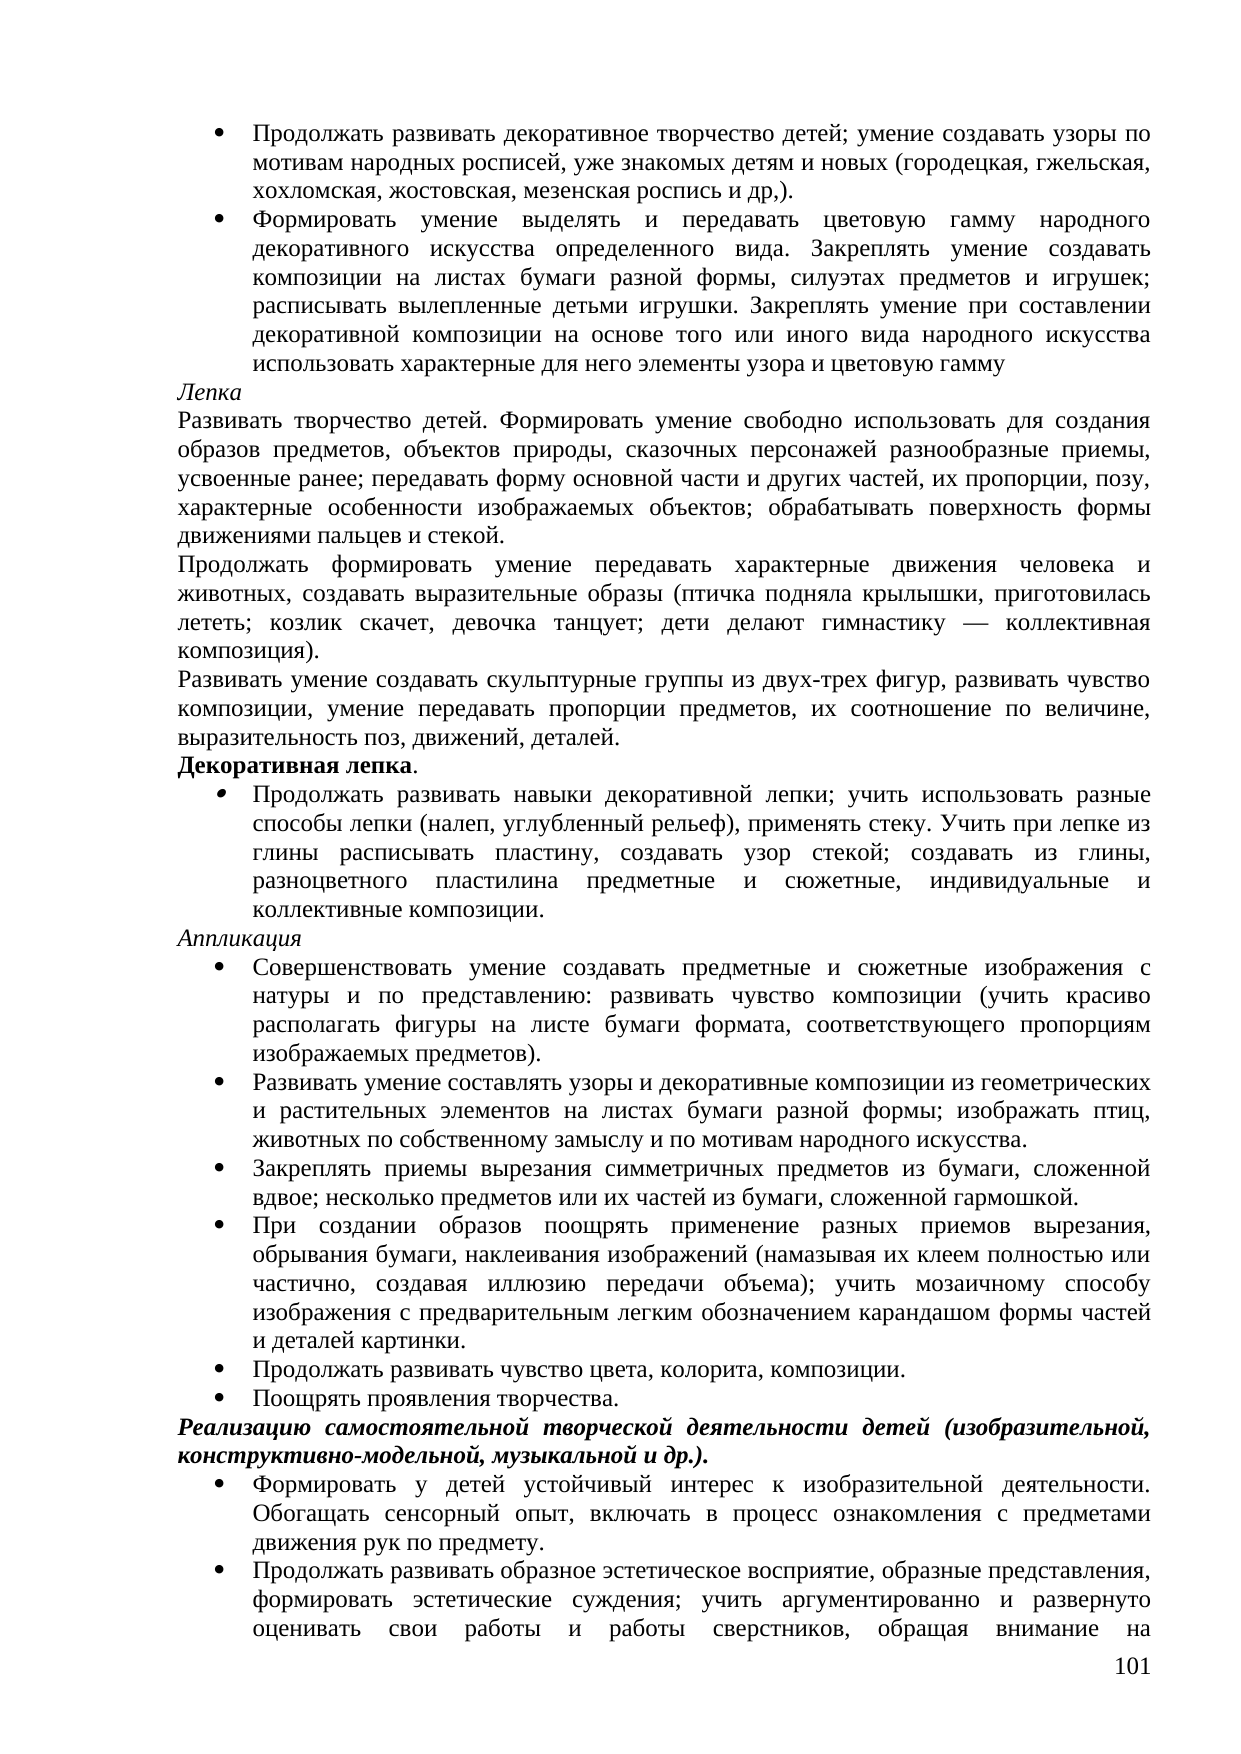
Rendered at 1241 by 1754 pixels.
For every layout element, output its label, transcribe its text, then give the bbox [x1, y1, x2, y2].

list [215, 1556, 1152, 1642]
text Аппликация [177, 923, 1152, 952]
list Развивать умение составлять узоры и декоративные композиции из геометрических и растительных элементов на листах бумаги разной формы; изображать птиц, животных по собственному замыслу и по мотивам народного искусства. [215, 1067, 1152, 1153]
text Лепка [177, 377, 1152, 406]
list Закреплять приемы вырезания симметричных предметов из бумаги, сложенной вдвое; несколько предметов или их частей из бумаги, сложенной гармошкой. [215, 1153, 1152, 1211]
text Декоративная лепка. [177, 751, 1152, 779]
text Реализацию самостоятельной творческой деятельности детей (изобразительной, конструктивно-модельной, музыкальной и др.). [177, 1412, 1152, 1469]
list Формировать у детей устойчивый интерес к изобразительной деятельности. Обогащать сенсорный опыт, включать в процесс ознакомления с предметами движения рук по предмету. [215, 1469, 1152, 1556]
list Формировать умение выделять и передавать цветовую гамму народного декоративного искусства определенного вида. Закреплять умение создавать композиции на листах бумаги разной формы, силуэтах предметов и игрушек; расписывать вылепленные детьми игрушки. Закреплять умение при составлении декоративной композиции на основе того или иного вида народного искусства использовать характерные для него элементы узора и цветовую гамму [215, 204, 1152, 377]
list Поощрять проявления творчества. [215, 1383, 1152, 1412]
text Развивать умение создавать скульптурные группы из двух-трех фигур, развивать чувство композиции, умение передавать пропорции предметов, их соотношение по величине, выразительность поз, движений, деталей. [177, 664, 1152, 751]
list Продолжать развивать декоративное творчество детей; умение создавать узоры по мотивам народных росписей, уже знакомых детям и новых (городецкая, гжельская, хохломская, жостовская, мезенская роспись и др,). [215, 118, 1152, 204]
list Совершенствовать умение создавать предметные и сюжетные изображения с натуры и по представлению: развивать чувство композиции (учить красиво располагать фигуры на листе бумаги формата, соответствующего пропорциям изображаемых предметов). [215, 952, 1152, 1067]
list Продолжать развивать навыки декоративной лепки; учить использовать разные способы лепки (налеп, углубленный рельеф), применять стеку. Учить при лепке из глины расписывать пластину, создавать узор стекой; создавать из глины, разноцветного пластилина предметные и сюжетные, индивидуальные и коллективные композиции. [215, 779, 1152, 923]
list При создании образов поощрять применение разных приемов вырезания, обрывания бумаги, наклеивания изображений (намазывая их клеем полностью или частично, создавая иллюзию передачи объема); учить мозаичному способу изображения с предварительным легким обозначением карандашом формы частей и деталей картинки. [215, 1211, 1152, 1354]
text Продолжать формировать умение передавать характерные движения человека и животных, создавать выразительные образы (птичка подняла крылышки, приготовилась лететь; козлик скачет, девочка танцует; дети делают гимнастику — коллективная композиция). [177, 549, 1152, 664]
text Развивать творчество детей. Формировать умение свободно использовать для создания образов предметов, объектов природы, сказочных персонажей разнообразные приемы, усвоенные ранее; передавать форму основной части и других частей, их пропорции, позу, характерные особенности изображаемых объектов; обрабатывать поверхность формы движениями пальцев и стекой. [177, 406, 1152, 549]
list Продолжать развивать чувство цвета, колорита, композиции. [215, 1354, 1152, 1383]
